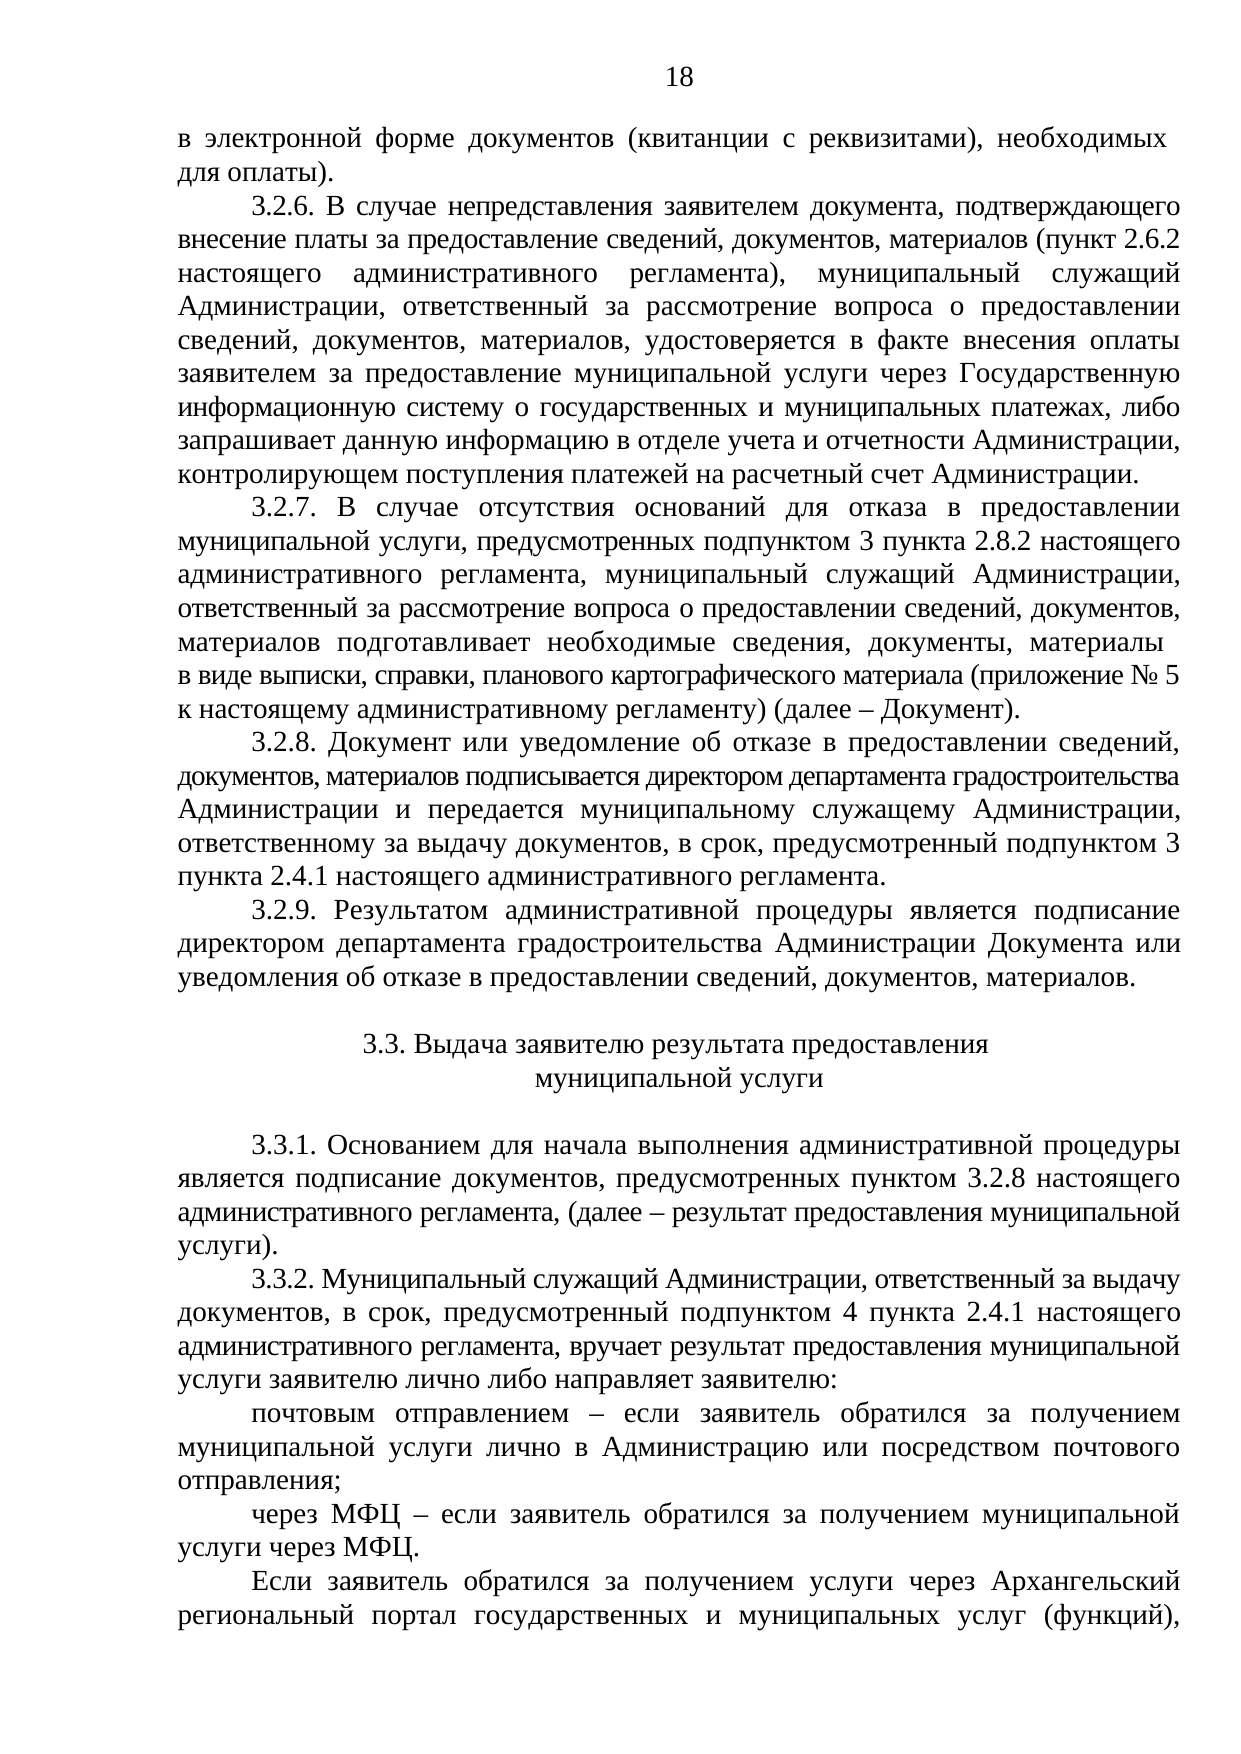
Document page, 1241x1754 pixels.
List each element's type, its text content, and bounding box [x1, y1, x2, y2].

text 3.3.2. Муниципальный служащий Администрации, ответственный за выдачу документов, в срок, предусмотренный подпунктом 4 пункта 2.4.1 настоящего административного регламента, вручает результат предоставления муниципальной услуги заявителю лично либо направляет заявителю: [177, 1261, 1181, 1395]
text 3.2.9. Результатом административной процедуры является подписание директором департамента градостроительства Администрации Документа или уведомления об отказе в предоставлении сведений, документов, материалов. [177, 892, 1181, 993]
text 3.2.6. В случае непредставления заявителем документа, подтверждающего внесение платы за предоставление сведений, документов, материалов (пункт 2.6.2 настоящего административного регламента), муниципальный служащий Администрации, ответственный за рассмотрение вопроса о предоставлении сведений, документов, материалов, удостоверяется в факте внесения оплаты заявителем за предоставление муниципальной услуги через Государственную информационную систему о государственных и муниципальных платежах, либо запрашивает данную информацию в отделе учета и отчетности Администрации, контролирующем поступления платежей на расчетный счет Администрации. [177, 188, 1181, 489]
text почтовым отправлением – если заявитель обратился за получением муниципальной услуги лично в Администрацию или посредством почтового отправления; [177, 1395, 1181, 1496]
text 3.3. Выдача заявителю результата предоставления муниципальной услуги [177, 1026, 1181, 1093]
text 3.3.1. Основанием для начала выполнения административной процедуры является подписание документов, предусмотренных пунктом 3.2.8 настоящего административного регламента, (далее – результат предоставления муниципальной услуги). [177, 1127, 1181, 1261]
text через МФЦ – если заявитель обратился за получением муниципальной услуги через МФЦ. [177, 1496, 1181, 1563]
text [177, 121, 1181, 188]
text 3.2.7. В случае отсутствия оснований для отказа в предоставлении муниципальной услуги, предусмотренных подпунктом 3 пункта 2.8.2 настоящего административного регламента, муниципальный служащий Администрации, ответственный за рассмотрение вопроса о предоставлении сведений, документов, материалов подготавливает необходимые сведения, документы, материалы в виде выписки, справки, планового картографического материала (приложение № 5 к настоящему административному регламенту) (далее – Документ). [177, 489, 1181, 724]
text 3.2.8. Документ или уведомление об отказе в предоставлении сведений, документов, материалов подписывается директором департамента градостроительства Администрации и передается муниципальному служащему Администрации, ответственному за выдачу документов, в срок, предусмотренный подпунктом 3 пункта 2.4.1 настоящего административного регламента. [177, 724, 1181, 892]
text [177, 1563, 1181, 1631]
